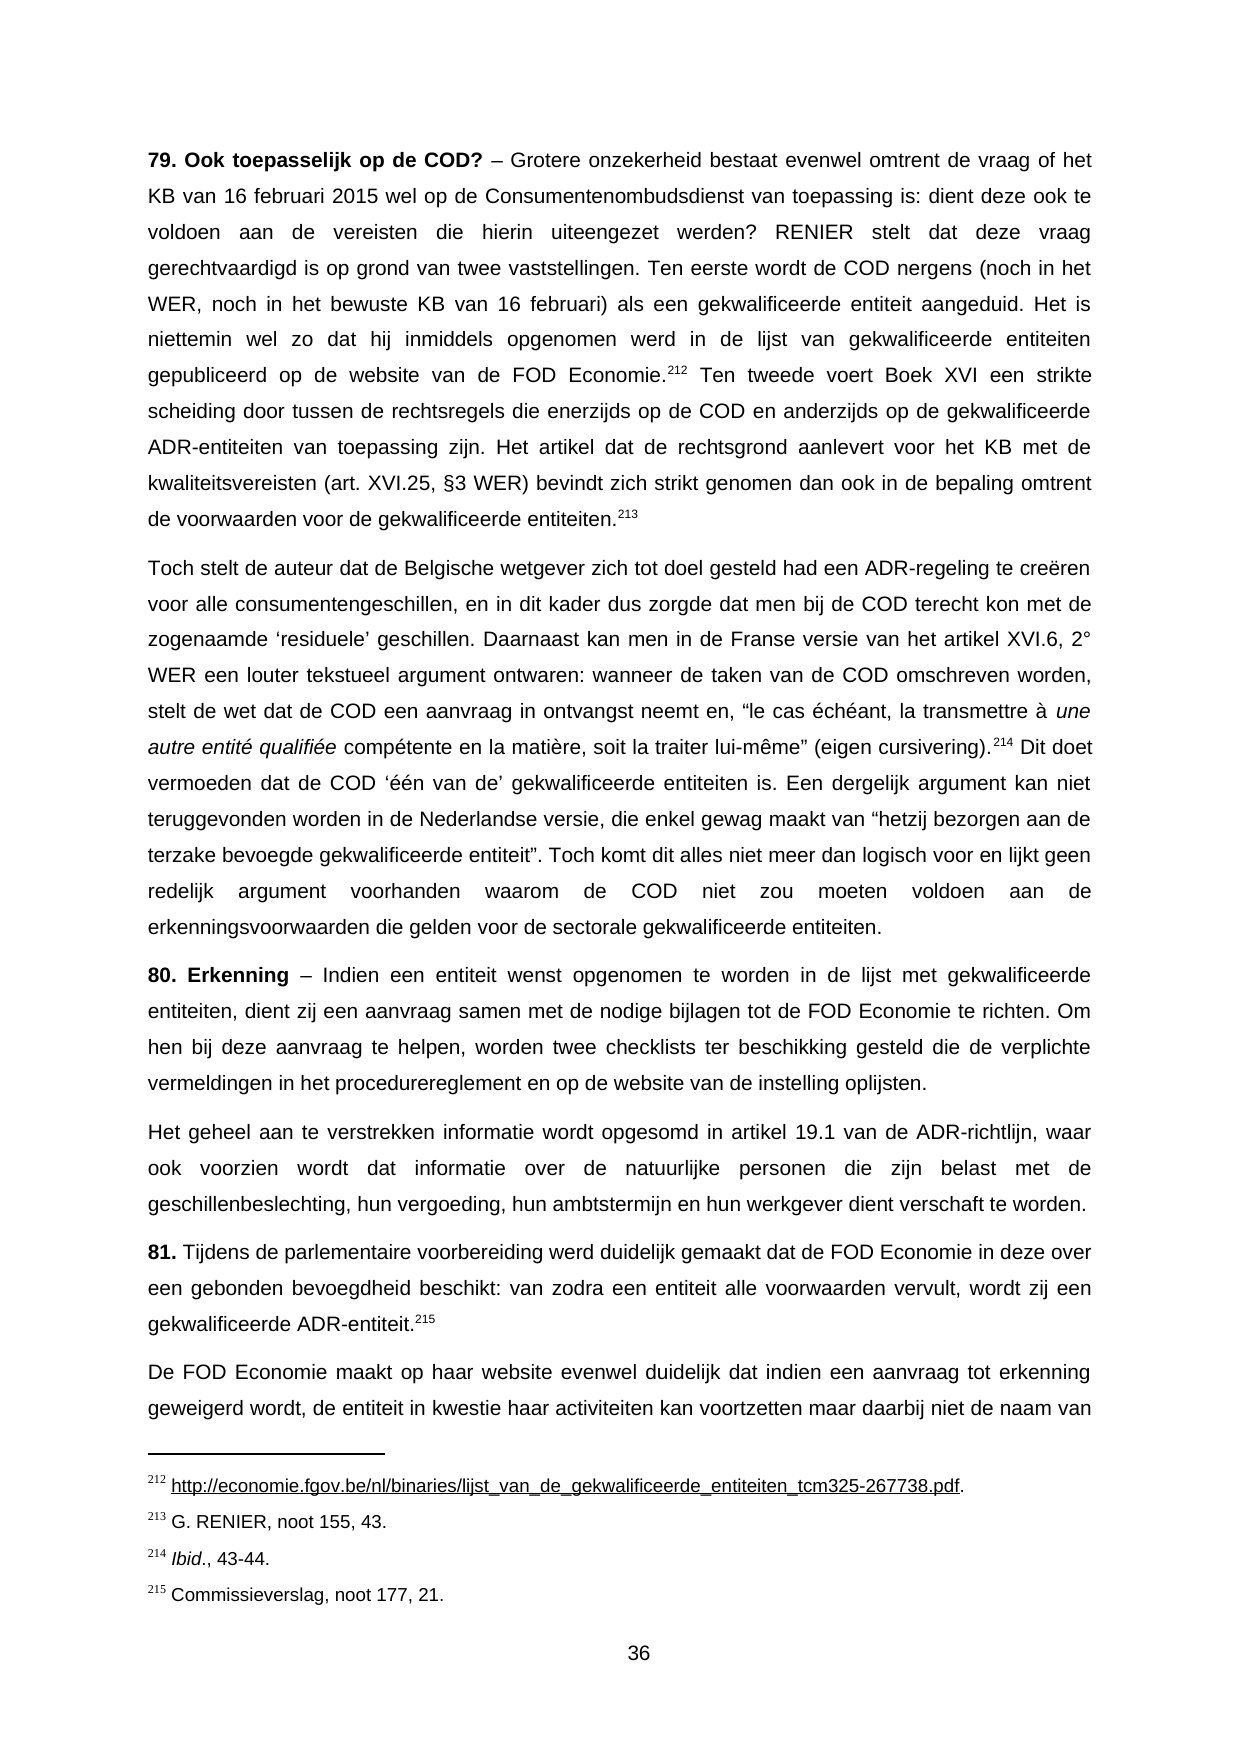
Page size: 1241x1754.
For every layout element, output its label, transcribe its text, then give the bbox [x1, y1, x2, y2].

text 80. Erkenning – Indien een entiteit wenst opgenomen te worden in de lijst met gekwalificeerde entiteiten, dient zij een aanvraag samen met de nodige bijlagen tot de FOD Economie te richten. Om hen bij deze aanvraag te helpen, worden twee checklists ter beschikking gesteld die de verplichte vermeldingen in het procedurereglement en op de website van de instelling oplijsten. [148, 963, 1093, 1095]
text 81. Tijdens de parlementaire voorbereiding werd duidelijk gemaakt dat de FOD Economie in deze over een gebonden bevoegdheid beschikt: van zodra een entiteit alle voorwaarden vervult, wordt zij een gekwalificeerde ADR-entiteit. [148, 1240, 1093, 1336]
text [148, 1360, 1093, 1420]
text Het geheel aan te verstrekken informatie wordt opgesomd in artikel 19.1 van de ADR-richtlijn, waar ook voorzien wordt dat informatie over de natuurlijke personen die zijn belast met de geschillenbeslechting, hun vergoeding, hun ambtstermijn en hun werkgever dient verschaft te worden. [148, 1119, 1093, 1215]
text Toch stelt de auteur dat de Belgische wetgever zich tot doel gesteld had een ADR-regeling te creëren voor alle consumentengeschillen, en in dit kader dus zorgde dat men bij de COD terecht kon met de zogenaamde ‘residuele’ geschillen. Daarnaast kan men in de Franse versie van het artikel XVI.6, 2° WER een louter tekstueel argument ontwaren: wanneer de taken van de COD omschreven worden, stelt de wet dat de COD een aanvraag in ontvangst neemt en, “le cas échéant, la transmettre à une autre entité qualifiée compétente en la matière, soit la traiter lui-même” (eigen cursivering). Dit doet vermoeden dat de COD ‘één van de’ gekwalificeerde entiteiten is. Een dergelijk argument kan niet teruggevonden worden in de Nederlandse versie, die enkel gewag maakt van “hetzij bezorgen aan de terzake bevoegde gekwalificeerde entiteit”. Toch komt dit alles niet meer dan logisch voor en lijkt geen redelijk argument voorhanden waarom de COD niet zou moeten voldoen aan de erkenningsvoorwaarden die gelden voor de sectorale gekwalificeerde entiteiten. [148, 555, 1093, 939]
text 79. Ook toepasselijk op de COD? – Grotere onzekerheid bestaat evenwel omtrent de vraag of het KB van 16 februari 2015 wel op de Consumentenombudsdienst van toepassing is: dient deze ook te voldoen aan de vereisten die hierin uiteengezet werden? RENIER stelt dat deze vraag gerechtvaardigd is op grond van twee vaststellingen. Ten eerste wordt de COD nergens (noch in het WER, noch in het bewuste KB van 16 februari) als een gekwalificeerde entiteit aangeduid. Het is niettemin wel zo dat hij inmiddels opgenomen werd in de lijst van gekwalificeerde entiteiten gepubliceerd op de website van de FOD Economie. Ten tweede voert Boek XVI een strikte scheiding door tussen de rechtsregels die enerzijds op de COD en anderzijds op de gekwalificeerde ADR-entiteiten van toepassing zijn. Het artikel dat de rechtsgrond aanlevert voor het KB met de kwaliteitsvereisten (art. XVI.25, §3 WER) bevindt zich strikt genomen dan ook in de bepaling omtrent de voorwaarden voor de gekwalificeerde entiteiten. [148, 148, 1093, 531]
